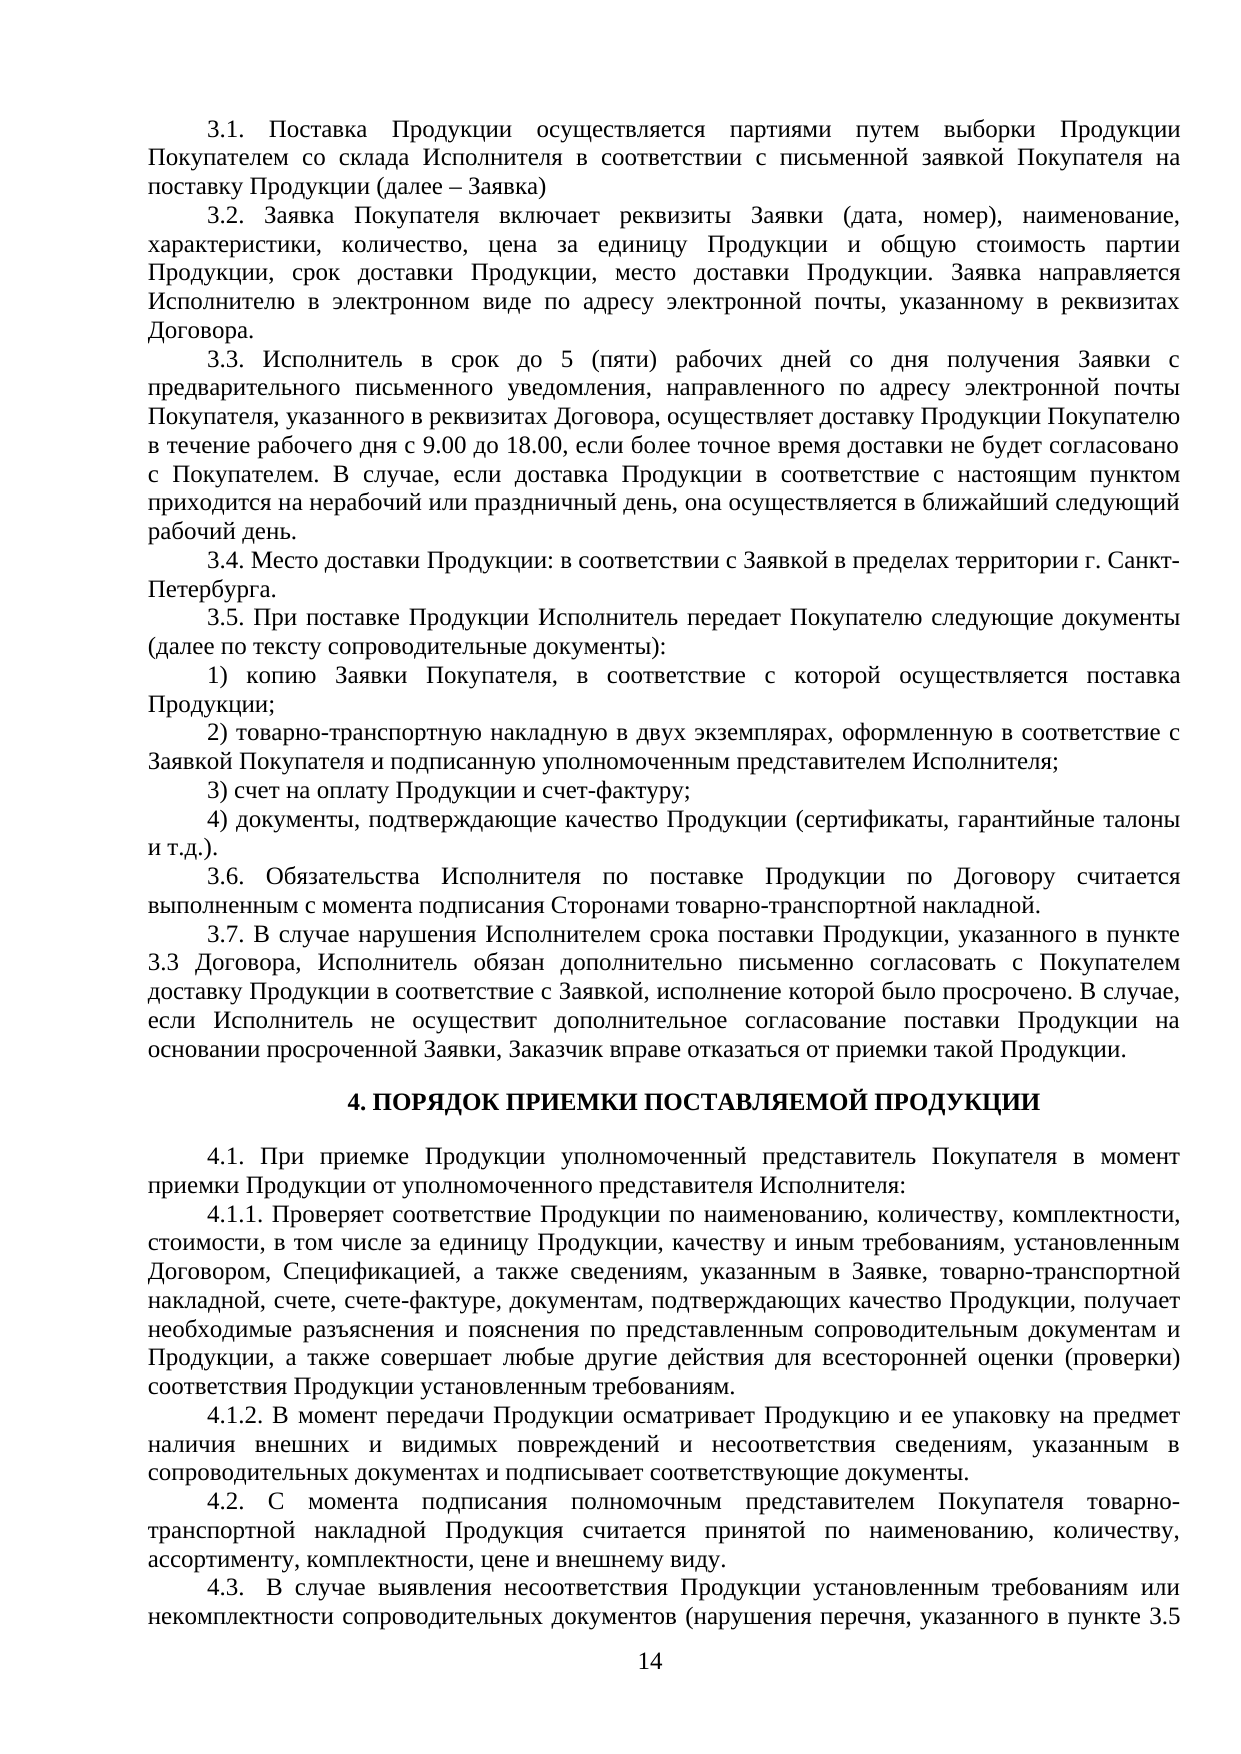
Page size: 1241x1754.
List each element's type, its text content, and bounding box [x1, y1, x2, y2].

text 4) документы, подтверждающие качество Продукции (сертификаты, гарантийные талоны и т.д.). [148, 804, 1181, 861]
text 3.6. Обязательства Исполнителя по поставке Продукции по Договору считается выполненным с момента подписания Сторонами товарно-транспортной накладной. [148, 861, 1181, 919]
text 4.1. При приемке Продукции уполномоченный представитель Покупателя в момент приемки Продукции от уполномоченного представителя Исполнителя: [148, 1141, 1181, 1199]
text 3.1. Поставка Продукции осуществляется партиями путем выборки Продукции Покупателем со склада Исполнителя в соответствии с письменной заявкой Покупателя на поставку Продукции (далее – Заявка) [148, 114, 1181, 200]
text 1) копию Заявки Покупателя, в соответствие с которой осуществляется поставка Продукции; [148, 660, 1181, 717]
text 4.1.1. Проверяет соответствие Продукции по наименованию, количеству, комплектности, стоимости, в том числе за единицу Продукции, качеству и иным требованиям, установленным Договором, Спецификацией, а также сведениям, указанным в Заявке, товарно-транспортной накладной, счете, счете-фактуре, документам, подтверждающих качество Продукции, получает необходимые разъяснения и пояснения по представленным сопроводительным документам и Продукции, а также совершает любые другие действия для всесторонней оценки (проверки) соответствия Продукции установленным требованиям. [148, 1199, 1181, 1400]
text 3.4. Место доставки Продукции: в соответствии с Заявкой в пределах территории г. Санкт-Петербурга. [148, 545, 1181, 602]
text 2) товарно-транспортную накладную в двух экземплярах, оформленную в соответствие с Заявкой Покупателя и подписанную уполномоченным представителем Исполнителя; [148, 717, 1181, 775]
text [148, 1572, 1181, 1630]
text 4.1.2. В момент передачи Продукции осматривает Продукцию и ее упаковку на предмет наличия внешних и видимых повреждений и несоответствия сведениям, указанным в сопроводительных документах и подписывает соответствующие документы. [148, 1400, 1181, 1486]
text 3.3. Исполнитель в срок до 5 (пяти) рабочих дней со дня получения Заявки с предварительного письменного уведомления, направленного по адресу электронной почты Покупателя, указанного в реквизитах Договора, осуществляет доставку Продукции Покупателю в течение рабочего дня с 9.00 до 18.00, если более точное время доставки не будет согласовано с Покупателем. В случае, если доставка Продукции в соответствие с настоящим пунктом приходится на нерабочий или праздничный день, она осуществляется в ближайший следующий рабочий день. [148, 344, 1181, 545]
text 3) счет на оплату Продукции и счет-фактуру; [148, 775, 1181, 804]
text 3.5. При поставке Продукции Исполнитель передает Покупателю следующие документы (далее по тексту сопроводительные документы): [148, 602, 1181, 660]
text 3.2. Заявка Покупателя включает реквизиты Заявки (дата, номер), наименование, характеристики, количество, цена за единицу Продукции и общую стоимость партии Продукции, срок доставки Продукции, место доставки Продукции. Заявка направляется Исполнителю в электронном виде по адресу электронной почты, указанному в реквизитах Договора. [148, 200, 1181, 344]
text 4. ПОРЯДОК ПРИЕМКИ ПОСТАВЛЯЕМОЙ ПРОДУКЦИИ [148, 1087, 1181, 1116]
text 4.2. С момента подписания полномочным представителем Покупателя товарно-транспортной накладной Продукция считается принятой по наименованию, количеству, ассортименту, комплектности, цене и внешнему виду. [148, 1486, 1181, 1572]
text 3.7. В случае нарушения Исполнителем срока поставки Продукции, указанного в пункте 3.3 Договора, Исполнитель обязан дополнительно письменно согласовать с Покупателем доставку Продукции в соответствие с Заявкой, исполнение которой было просрочено. В случае, если Исполнитель не осуществит дополнительное согласование поставки Продукции на основании просроченной Заявки, Заказчик вправе отказаться от приемки такой Продукции. [148, 919, 1181, 1062]
